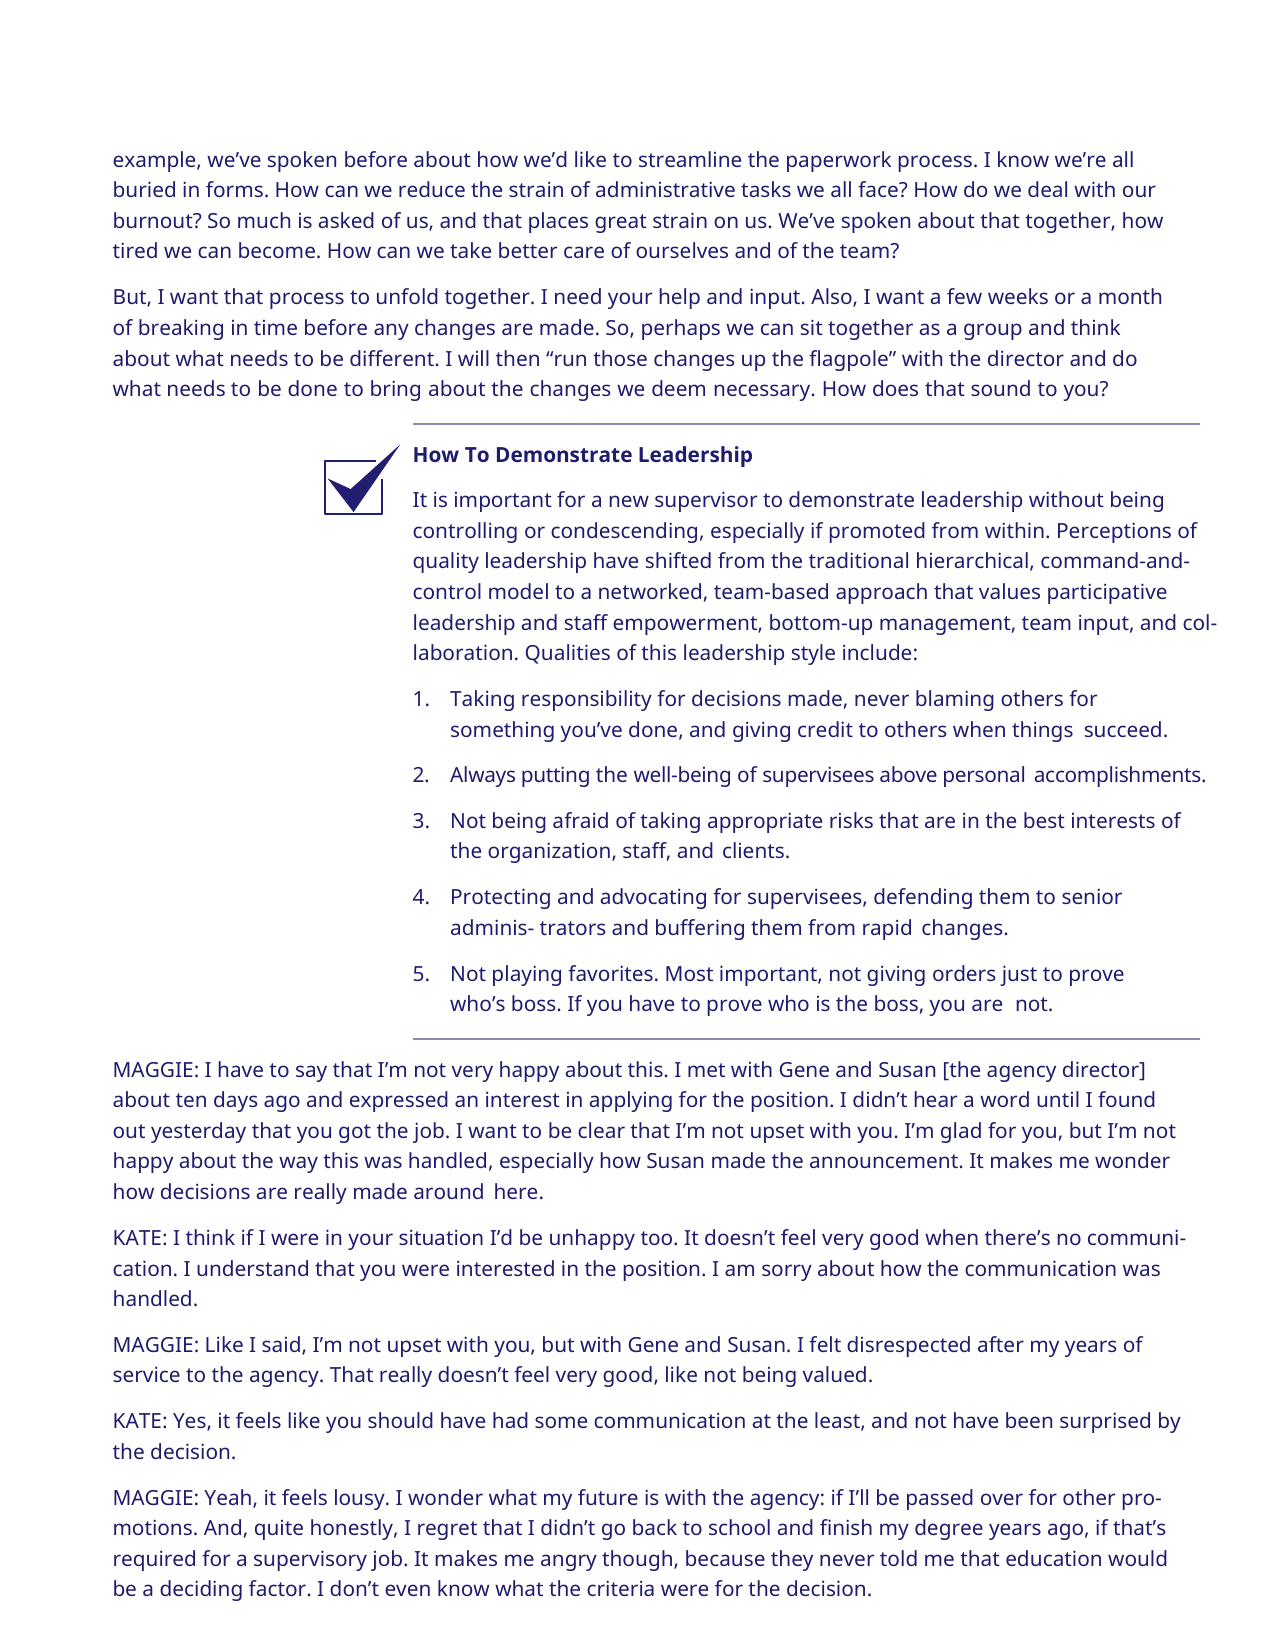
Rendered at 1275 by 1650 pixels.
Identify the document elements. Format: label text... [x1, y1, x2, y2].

list Not being afraid of taking appropriate risks that are in the best interests of the organization, staff, and clients. [412, 806, 1183, 865]
text It is important for a new supervisor to demonstrate leadership without being controlling or condescending, especially if promoted from within. Perceptions of quality leadership have shifted from the traditional hierarchical, command-and- control model to a networked, team-based approach that values participative leadership and staff empowerment, bottom-up management, team input, and col- laboration. Qualities of this leadership style include: [412, 485, 1223, 667]
list Not playing favorites. Most important, not giving orders just to prove who’s boss. If you have to prove who is the boss, you are not. [412, 959, 1182, 1018]
list Protecting and advocating for supervisees, defending them to senior adminis- trators and buffering them from rapid changes. [412, 882, 1199, 941]
text MAGGIE: I have to say that I’m not very happy about this. I met with Gene and Susan [the agency director] about ten days ago and expressed an interest in applying for the position. I didn’t hear a word until I found out yesterday that you got the job. I want to be clear that I’m not upset with you. I’m glad for you, but I’m not happy about the way this was handled, especially how Susan made the announcement. It makes me wonder how decisions are really made around here. [112, 1055, 1186, 1206]
text MAGGIE: Like I said, I’m not upset with you, but with Gene and Susan. I felt disrespected after my years of service to the agency. That really doesn’t feel very good, like not being valued. [112, 1330, 1182, 1389]
text example, we’ve spoken before about how we’d like to streamline the paperwork process. I know we’re all buried in forms. How can we reduce the strain of administrative tasks we all face? How do we deal with our burnout? So much is asked of us, and that places great strain on us. We’ve spoken about that together, how tired we can become. How can we take better care of ourselves and of the team? [112, 145, 1186, 265]
list Taking responsibility for decisions made, never blaming others for something you’ve done, and giving credit to others when things succeed. [412, 684, 1199, 743]
text KATE: Yes, it feels like you should have had some communication at the least, and not have been surprised by the decision. [112, 1406, 1182, 1465]
text MAGGIE: Yeah, it feels lousy. I wonder what my future is with the agency: if I’ll be passed over for other pro- motions. And, quite honestly, I regret that I didn’t go back to school and finish my degree years ago, if that’s required for a supervisory job. It makes me angry though, because they never told me that education would be a deciding factor. I don’t even know what the criteria were for the decision. [112, 1483, 1182, 1603]
list Always putting the well-being of supervisees above personal accomplishments. [412, 761, 1223, 789]
text KATE: I think if I were in your situation I’d be unhappy too. It doesn’t feel very good when there’s no communi- cation. I understand that you were interested in the position. I am sorry about how the communication was handled. [112, 1223, 1223, 1313]
subtitle How To Demonstrate Leadership [412, 440, 1223, 468]
text But, I want that process to unfold together. I need your help and input. Also, I want a few weeks or a month of breaking in time before any changes are made. So, perhaps we can sit together as a group and think about what needs to be different. I will then “run those changes up the flagpole” with the director and do what needs to be done to bring about the changes we deem necessary. How does that sound to you? [112, 282, 1182, 403]
